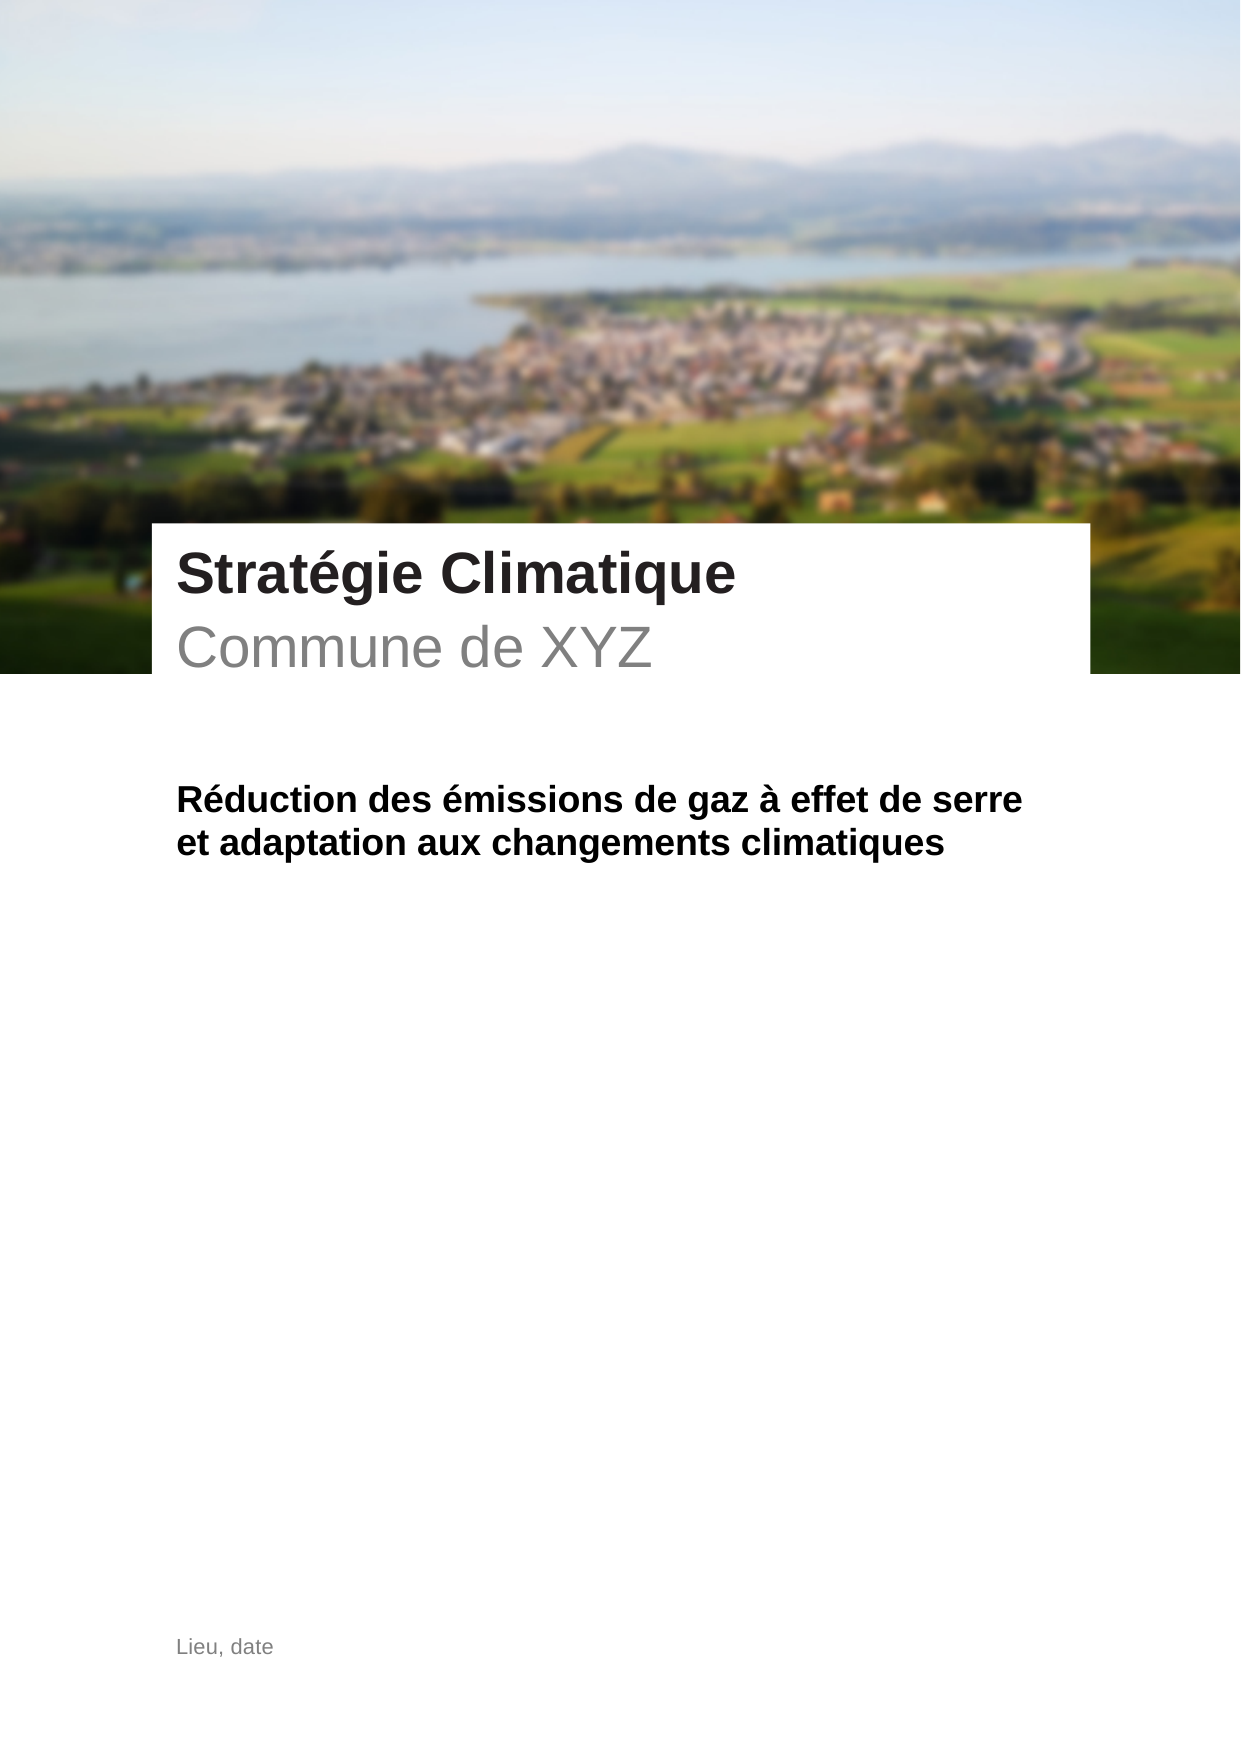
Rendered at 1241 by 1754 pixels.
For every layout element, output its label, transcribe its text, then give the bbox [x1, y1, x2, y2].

picture [0, 0, 1241, 674]
text Lieu, date [176, 1629, 1165, 1659]
text Commune de XYZ [176, 608, 1165, 682]
title Stratégie Climatique [176, 533, 1165, 608]
subtitle Réduction des émissions de gaz à effet de serre et adaptation aux changements climatiques [176, 777, 1165, 863]
